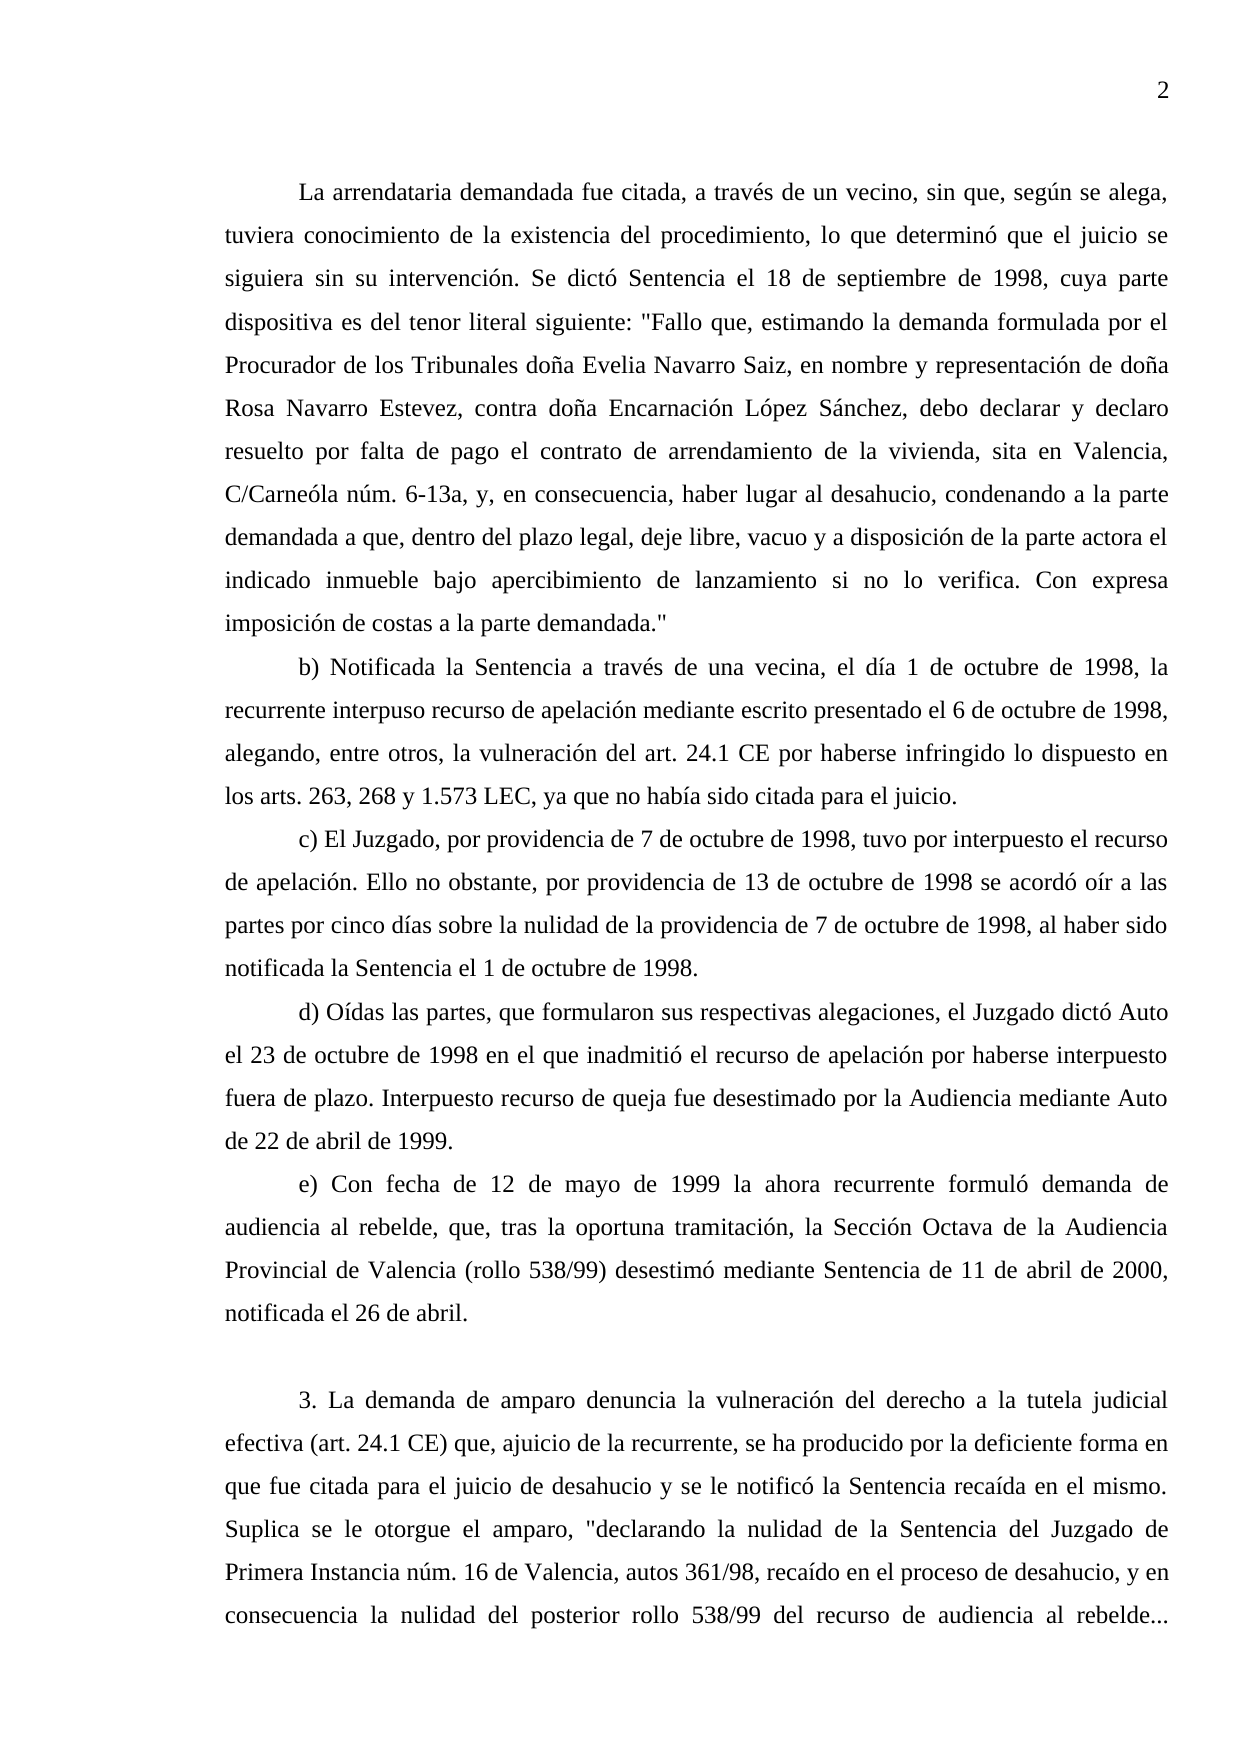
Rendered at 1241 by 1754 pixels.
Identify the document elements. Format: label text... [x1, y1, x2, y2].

text c) El Juzgado, por providencia de 7 de octubre de 1998, tuvo por interpuesto el recurso de apelación. Ello no obstante, por providencia de 13 de octubre de 1998 se acordó oír a las partes por cinco días sobre la nulidad de la providencia de 7 de octubre de 1998, al haber sido notificada la Sentencia el 1 de octubre de 1998. [224, 824, 1169, 982]
text e) Con fecha de 12 de mayo de 1999 la ahora recurrente formuló demanda de audiencia al rebelde, que, tras la oportuna tramitación, la Sección Octava de la Audiencia Provincial de Valencia (rollo 538/99) desestimó mediante Sentencia de 11 de abril de 2000, notificada el 26 de abril. [224, 1169, 1169, 1327]
text d) Oídas las partes, que formularon sus respectivas alegaciones, el Juzgado dictó Auto el 23 de octubre de 1998 en el que inadmitió el recurso de apelación por haberse interpuesto fuera de plazo. Interpuesto recurso de queja fue desestimado por la Audiencia mediante Auto de 22 de abril de 1999. [224, 997, 1169, 1155]
text La arrendataria demandada fue citada, a través de un vecino, sin que, según se alega, tuviera conocimiento de la existencia del procedimiento, lo que determinó que el juicio se siguiera sin su intervención. Se dictó Sentencia el 18 de septiembre de 1998, cuya parte dispositiva es del tenor literal siguiente: "Fallo que, estimando la demanda formulada por el Procurador de los Tribunales doña Evelia Navarro Saiz, en nombre y representación de doña Rosa Navarro Estevez, contra doña Encarnación López Sánchez, debo declarar y declaro resuelto por falta de pago el contrato de arrendamiento de la vivienda, sita en Valencia, C/Carneóla núm. 6-13a, y, en consecuencia, haber lugar al desahucio, condenando a la parte demandada a que, dentro del plazo legal, deje libre, vacuo y a disposición de la parte actora el indicado inmueble bajo apercibimiento de lanzamiento si no lo verifica. Con expresa imposición de costas a la parte demandada." [224, 177, 1169, 637]
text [224, 1385, 1169, 1629]
text b) Notificada la Sentencia a través de una vecina, el día 1 de octubre de 1998, la recurrente interpuso recurso de apelación mediante escrito presentado el 6 de octubre de 1998, alegando, entre otros, la vulneración del art. 24.1 CE por haberse infringido lo dispuesto en los arts. 263, 268 y 1.573 LEC, ya que no había sido citada para el juicio. [224, 652, 1169, 810]
